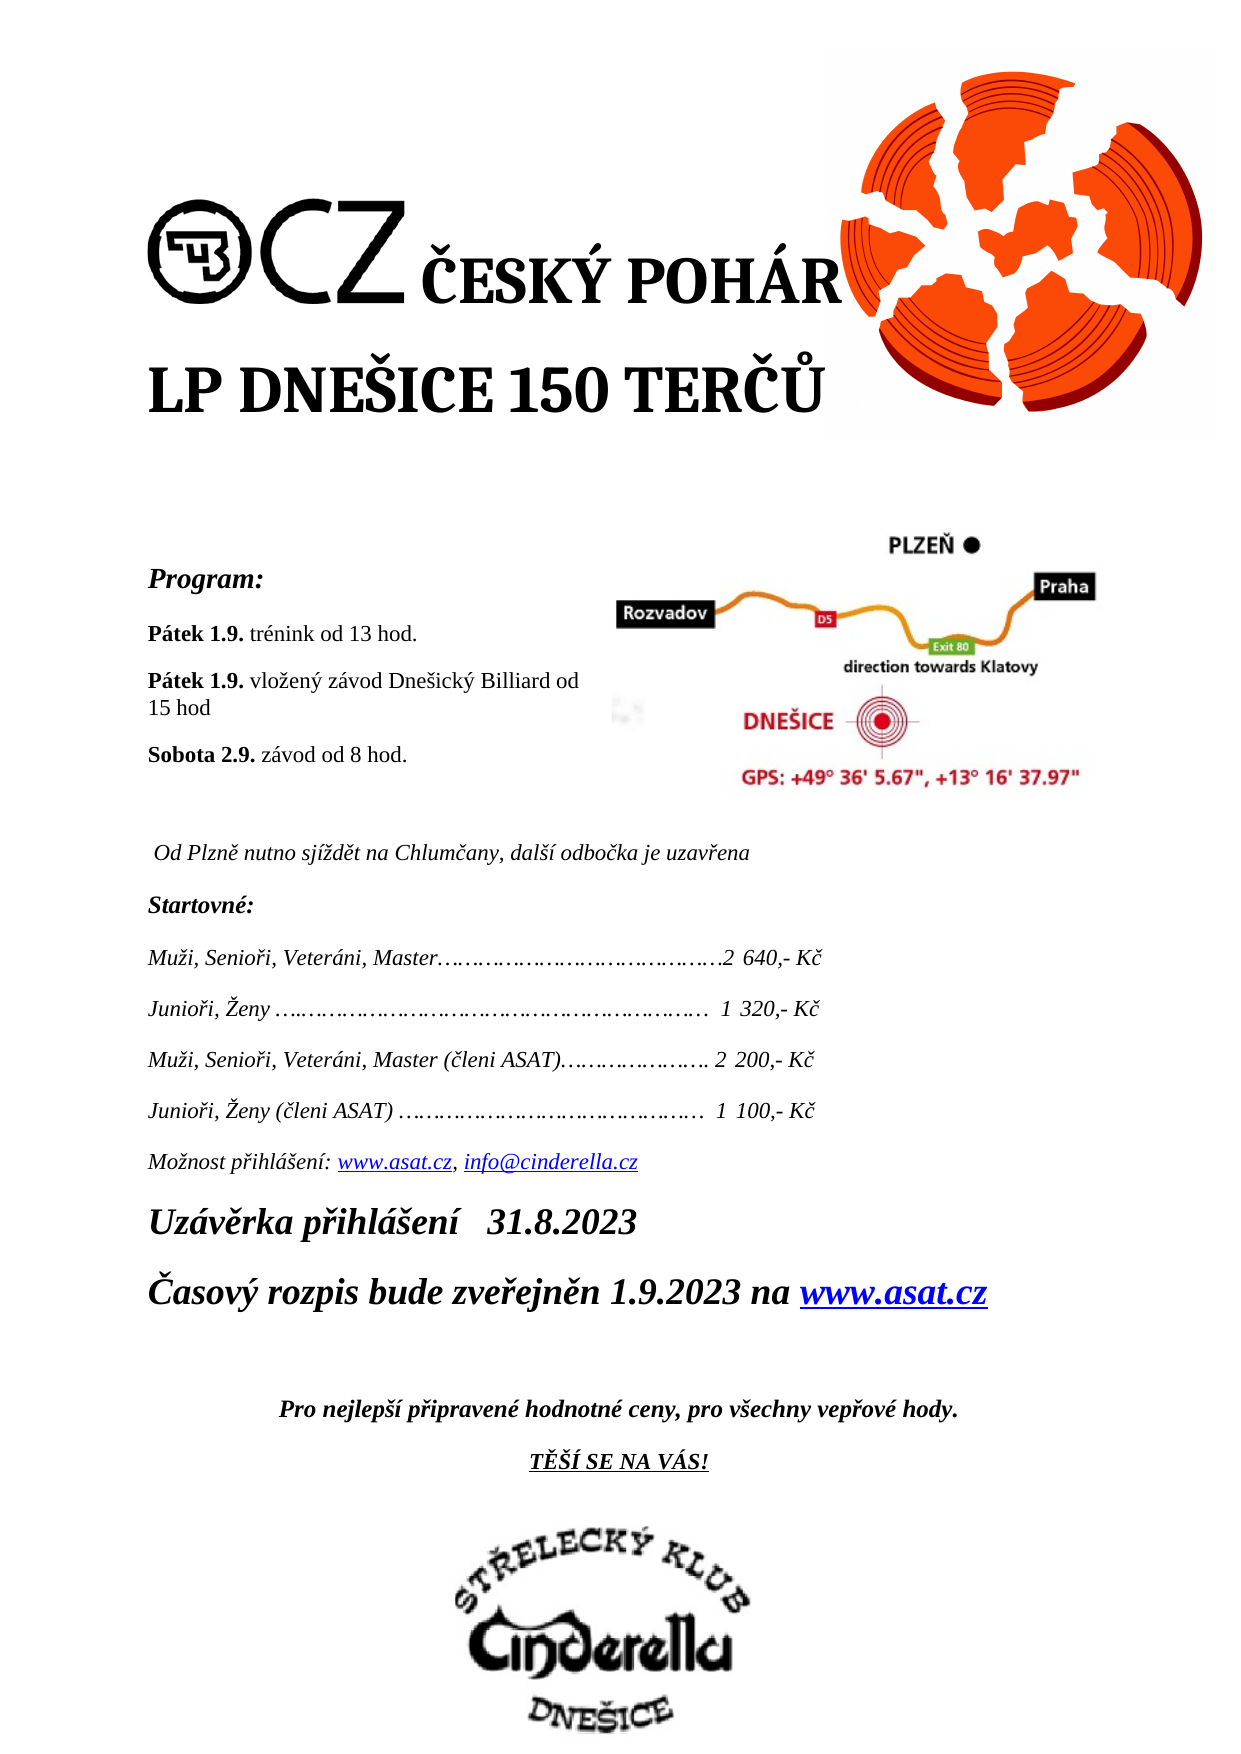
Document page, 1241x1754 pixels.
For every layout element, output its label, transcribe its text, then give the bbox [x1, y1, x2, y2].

text Pro nejlepší připravené hodnotné ceny, pro všechny vepřové hody. [148, 1394, 1093, 1423]
text Junioři, Ženy (členi ASAT) ……………………………………… 1 100,- Kč [148, 1097, 1093, 1123]
text Startovné: [148, 890, 1093, 919]
text LP DNEŠICE 150 TERČŮ G [148, 353, 1093, 429]
text Junioři, Ženy ….…………………………………………………… 1 320,- Kč [148, 995, 1093, 1021]
picture [826, 48, 1216, 439]
text ČESKÝ POHÁR [148, 199, 1093, 321]
text TĚŠÍ SE NA VÁS! [148, 1448, 1093, 1474]
picture [611, 527, 1106, 807]
picture [453, 1523, 787, 1742]
text Pátek 1.9. vložený závod Dnešický Billiard od 15 hod [148, 667, 611, 720]
text Od Plzně nutno sjíždět na Chlumčany, další odbočka je uzavřena [148, 839, 1093, 866]
picture [147, 198, 405, 304]
text Program: [148, 561, 611, 594]
text Pátek 1.9. trénink od 13 hod. [148, 620, 611, 647]
text Muži, Senioři, Veteráni, Master (členi ASAT)…………………. 2 200,- Kč [148, 1046, 1093, 1072]
text Uzávěrka přihlášení 31.8.2023 [148, 1199, 1093, 1242]
text Muži, Senioři, Veteráni, Master……………………………………2 640,- Kč [148, 944, 1093, 970]
text Časový rozpis bude zveřejněn 1.9.2023 na www.asat.cz [148, 1270, 1093, 1313]
text Sobota 2.9. závod od 8 hod. [148, 741, 611, 767]
text Možnost přihlášení: www.asat.cz, info@cinderella.cz [148, 1148, 1093, 1174]
